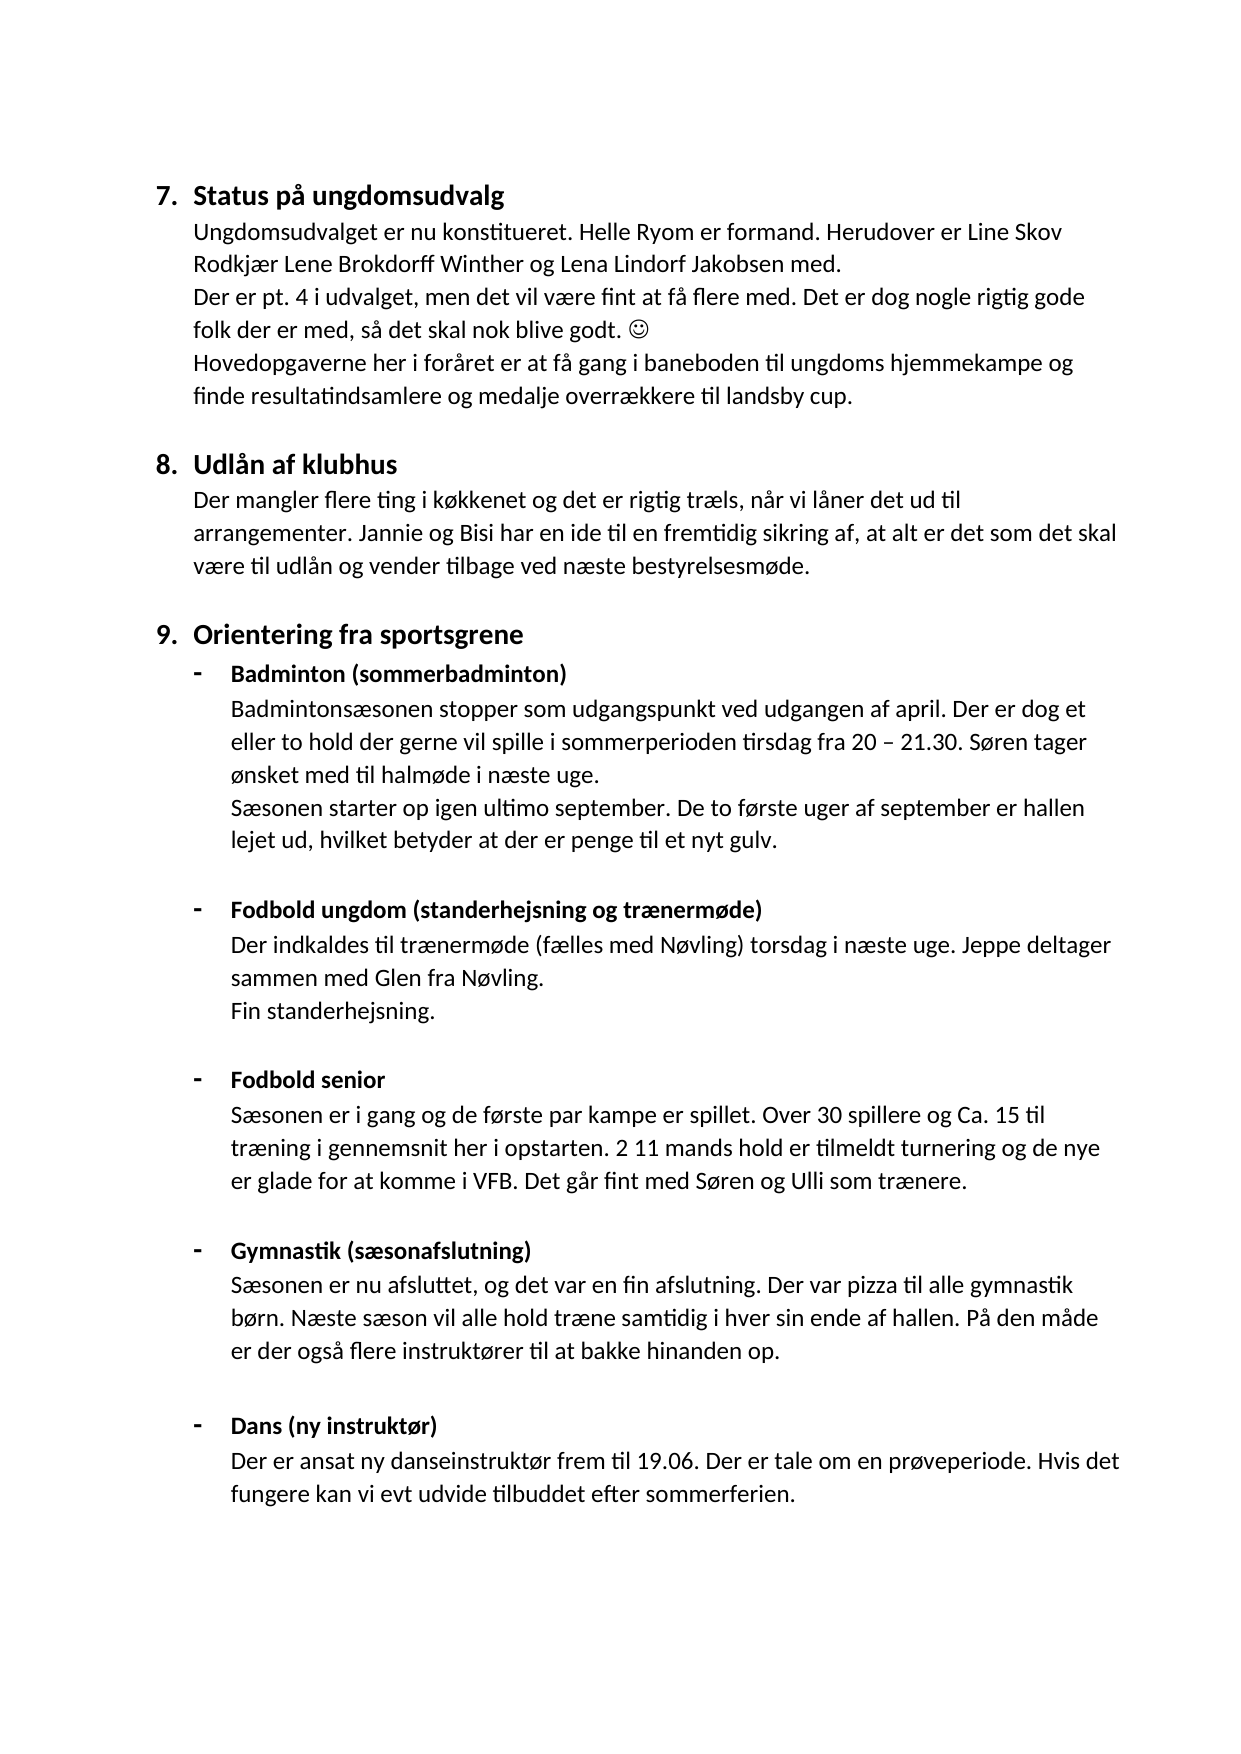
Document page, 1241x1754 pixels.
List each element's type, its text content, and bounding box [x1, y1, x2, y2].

list Hovedopgaverne her i foråret er at få gang i baneboden til ungdoms hjemmekampe og finde resultatindsamlere og medalje overrækkere til landsby cup. [193, 347, 1122, 411]
list Udlån af klubhus [156, 446, 1122, 482]
list Gymnastik (sæsonafslutning) [193, 1231, 1122, 1266]
list Sæsonen starter op igen ultimo september. De to første uger af september er hallen lejet ud, hvilket betyder at der er penge til et nyt gulv. [231, 792, 1122, 855]
list Der er ansat ny danseinstruktør frem til 19.06. Der er tale om en prøveperiode. Hvis det fungere kan vi evt udvide tilbuddet efter sommerferien. [231, 1445, 1122, 1508]
list Fodbold senior [193, 1061, 1122, 1096]
list Der er pt. 4 i udvalget, men det vil være fint at få flere med. Det er dog nogle rigtig gode folk der er med, så det skal nok blive godt. [193, 281, 1122, 345]
list Sæsonen er i gang og de første par kampe er spillet. Over 30 spillere og Ca. 15 til træning i gennemsnit her i opstarten. 2 11 mands hold er tilmeldt turnering og de nye er glade for at komme i VFB. Det går fint med Søren og Ulli som trænere. [231, 1099, 1122, 1195]
list Der indkaldes til trænermøde (fælles med Nøvling) torsdag i næste uge. Jeppe deltager sammen med Glen fra Nøvling. [231, 929, 1122, 992]
list Orientering fra sportsgrene [156, 616, 1122, 652]
list Status på ungdomsudvalg [156, 177, 1122, 213]
list Sæsonen er nu afsluttet, og det var en fin afslutning. Der var pizza til alle gymnastik børn. Næste sæson vil alle hold træne samtidig i hver sin ende af hallen. På den måde er der også flere instruktører til at bakke hinanden op. [231, 1269, 1122, 1366]
list Badmintonsæsonen stopper som udgangspunkt ved udgangen af april. Der er dog et eller to hold der gerne vil spille i sommerperioden tirsdag fra 20 – 21.30. Søren tager ønsket med til halmøde i næste uge. [231, 693, 1122, 789]
list Ungdomsudvalget er nu konstitueret. Helle Ryom er formand. Herudover er Line Skov Rodkjær Lene Brokdorff Winther og Lena Lindorf Jakobsen med. [193, 216, 1122, 279]
list Fodbold ungdom (standerhejsning og trænermøde) [193, 891, 1122, 926]
list Dans (ny instruktør) [193, 1406, 1122, 1442]
list Badminton (sommerbadminton) [193, 654, 1122, 690]
list Der mangler flere ting i køkkenet og det er rigtig træls, når vi låner det ud til arrangementer. Jannie og Bisi har en ide til en fremtidig sikring af, at alt er det som det skal være til udlån og vender tilbage ved næste bestyrelsesmøde. [193, 484, 1122, 581]
list Fin standerhejsning. [231, 995, 1122, 1025]
